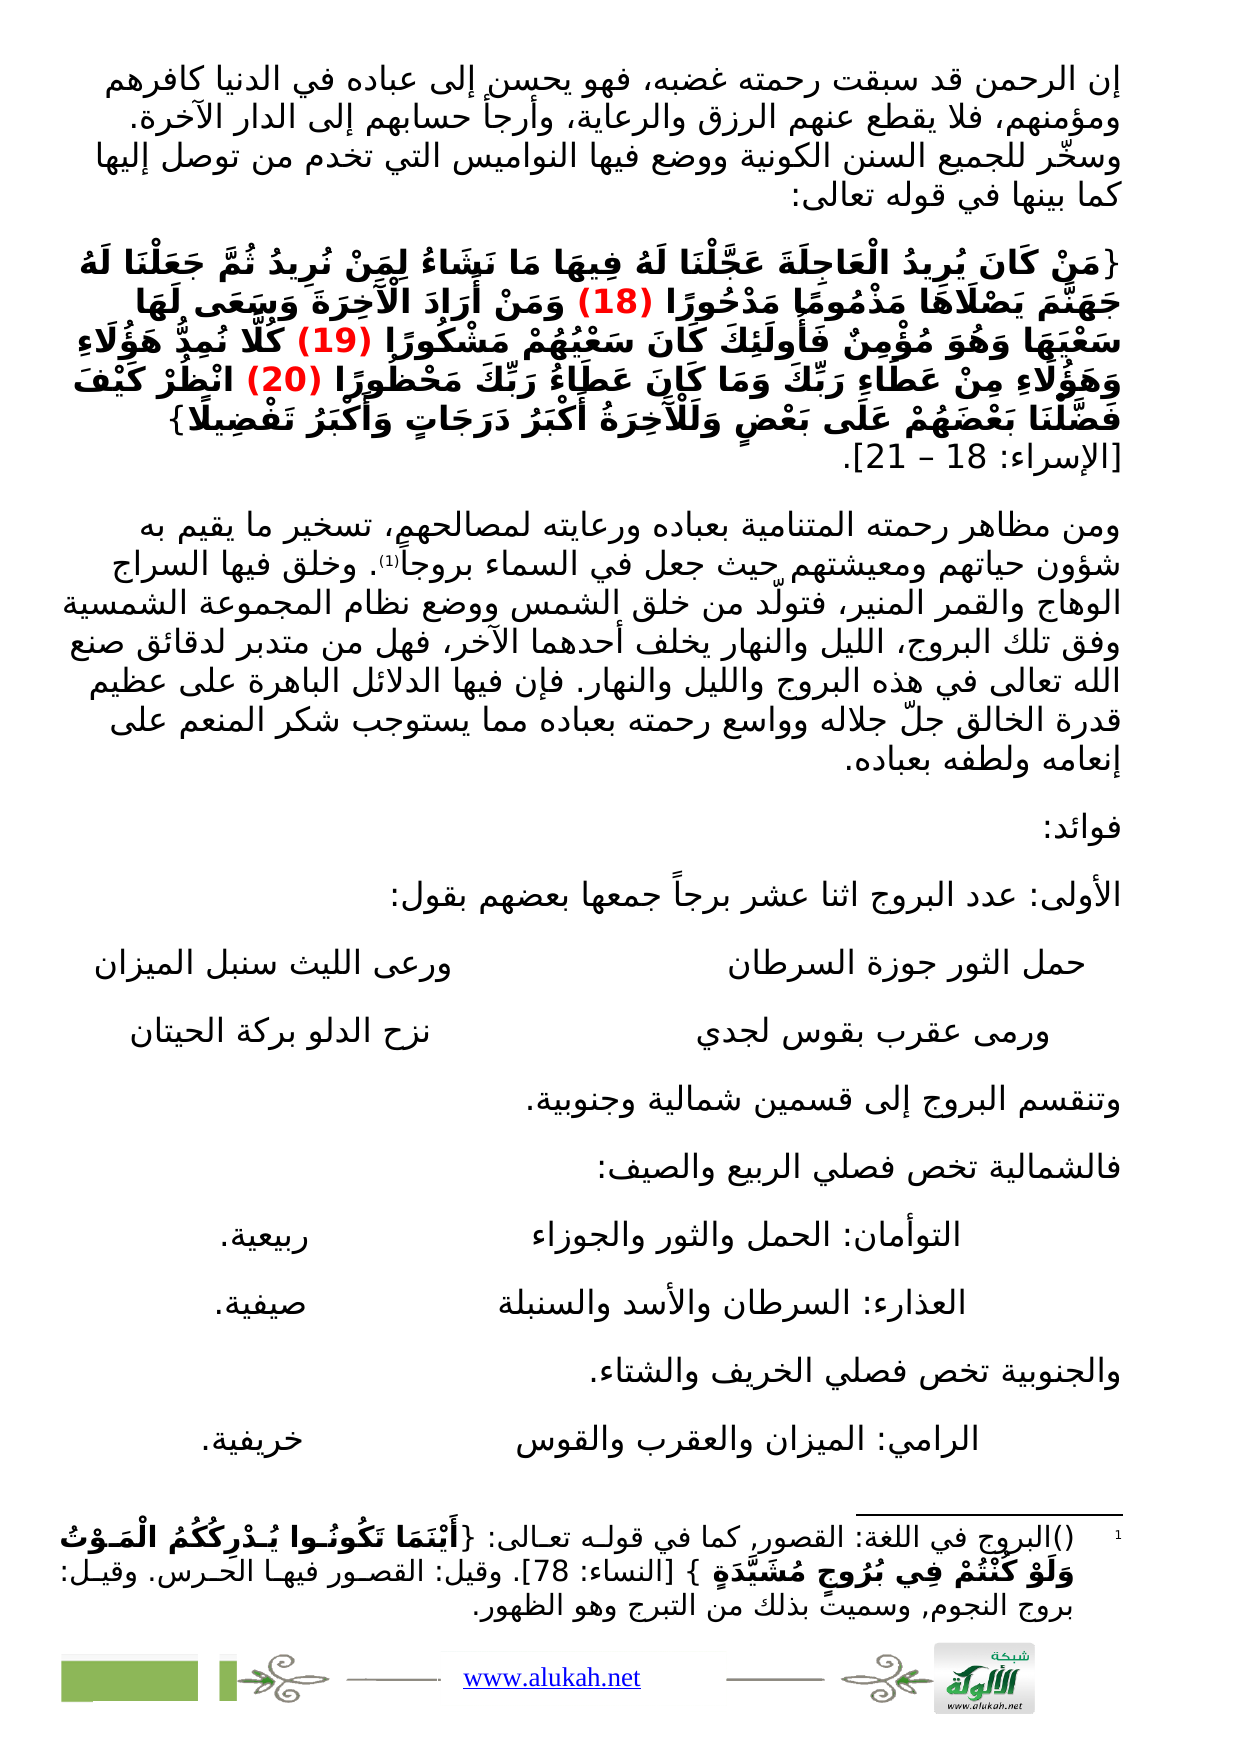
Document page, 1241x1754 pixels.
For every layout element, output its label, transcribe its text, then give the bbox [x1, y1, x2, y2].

text وتنقسم البروج إلى قسمين شمالية وجنوبية. [59, 1079, 1122, 1118]
text ورمى عقرب بقوس لجدي نزح الدلو بركة الحيتان [59, 1011, 1122, 1050]
text ومن مظاهر رحمته المتنامية بعباده ورعايته لمصالحهم، تسخير ما يقيم به شؤون حياتهم ومعيشتهم حيث جعل في السماء بروجاً(). وخلق فيها السراج الوهاج والقمر المنير، فتولّد من خلق الشمس ووضع نظام المجموعة الشمسية وفق تلك البروج، الليل والنهار يخلف أحدهما الآخر، فهل من متدبر لدقائق صنع الله تعالى في هذه البروج والليل والنهار. فإن فيها الدلائل الباهرة على عظيم قدرة الخالق جلّ جلاله وواسع رحمته بعباده مما يستوجب شكر المنعم على إنعامه ولطفه بعباده. [59, 506, 1122, 778]
text الرامي: الميزان والعقرب والقوس خريفية. [59, 1419, 1122, 1458]
text والجنوبية تخص فصلي الخريف والشتاء. [59, 1351, 1122, 1390]
text إن الرحمن قد سبقت رحمته غضبه، فهو يحسن إلى عباده في الدنيا كافرهم ومؤمنهم، فلا يقطع عنهم الرزق والرعاية، وأرجأ حسابهم إلى الدار الآخرة. وسخّر للجميع السنن الكونية ووضع فيها النواميس التي تخدم من توصل إليها كما بينها في قوله تعالى: [59, 59, 1122, 214]
text العذارء: السرطان والأسد والسنبلة صيفية. [59, 1283, 1122, 1322]
text حمل الثور جوزة السرطان ورعى الليث سنبل الميزان [59, 943, 1122, 982]
text فالشمالية تخص فصلي الربيع والصيف: [59, 1147, 1122, 1186]
text فوائد: [59, 807, 1122, 846]
text التوأمان: الحمل والثور والجوزاء ربيعية. [59, 1215, 1122, 1254]
text الأولى: عدد البروج اثنا عشر برجاً جمعها بعضهم بقول: [59, 875, 1122, 914]
text {مَنْ كَانَ يُرِيدُ الْعَاجِلَةَ عَجَّلْنَا لَهُ فِيهَا مَا نَشَاءُ لِمَنْ نُرِيدُ ثُمَّ جَعَلْنَا لَهُ جَهَنَّمَ يَصْلَاهَا مَذْمُومًا مَدْحُورًا (18) وَمَنْ أَرَادَ الْآَخِرَةَ وَسَعَى لَهَا سَعْيَهَا وَهُوَ مُؤْمِنٌ فَأُولَئِكَ كَانَ سَعْيُهُمْ مَشْكُورًا (19) كُلًّا نُمِدُّ هَؤُلَاءِ وَهَؤُلَاءِ مِنْ عَطَاءِ رَبِّكَ وَمَا كَانَ عَطَاءُ رَبِّكَ مَحْظُورًا (20) انْظُرْ كَيْفَ فَضَّلْنَا بَعْضَهُمْ عَلَى بَعْضٍ وَلَلْآَخِرَةُ أَكْبَرُ دَرَجَاتٍ وَأَكْبَرُ تَفْضِيلًا} [الإسراء: 18 – 21]. [59, 244, 1122, 477]
picture [60, 1639, 1036, 1721]
